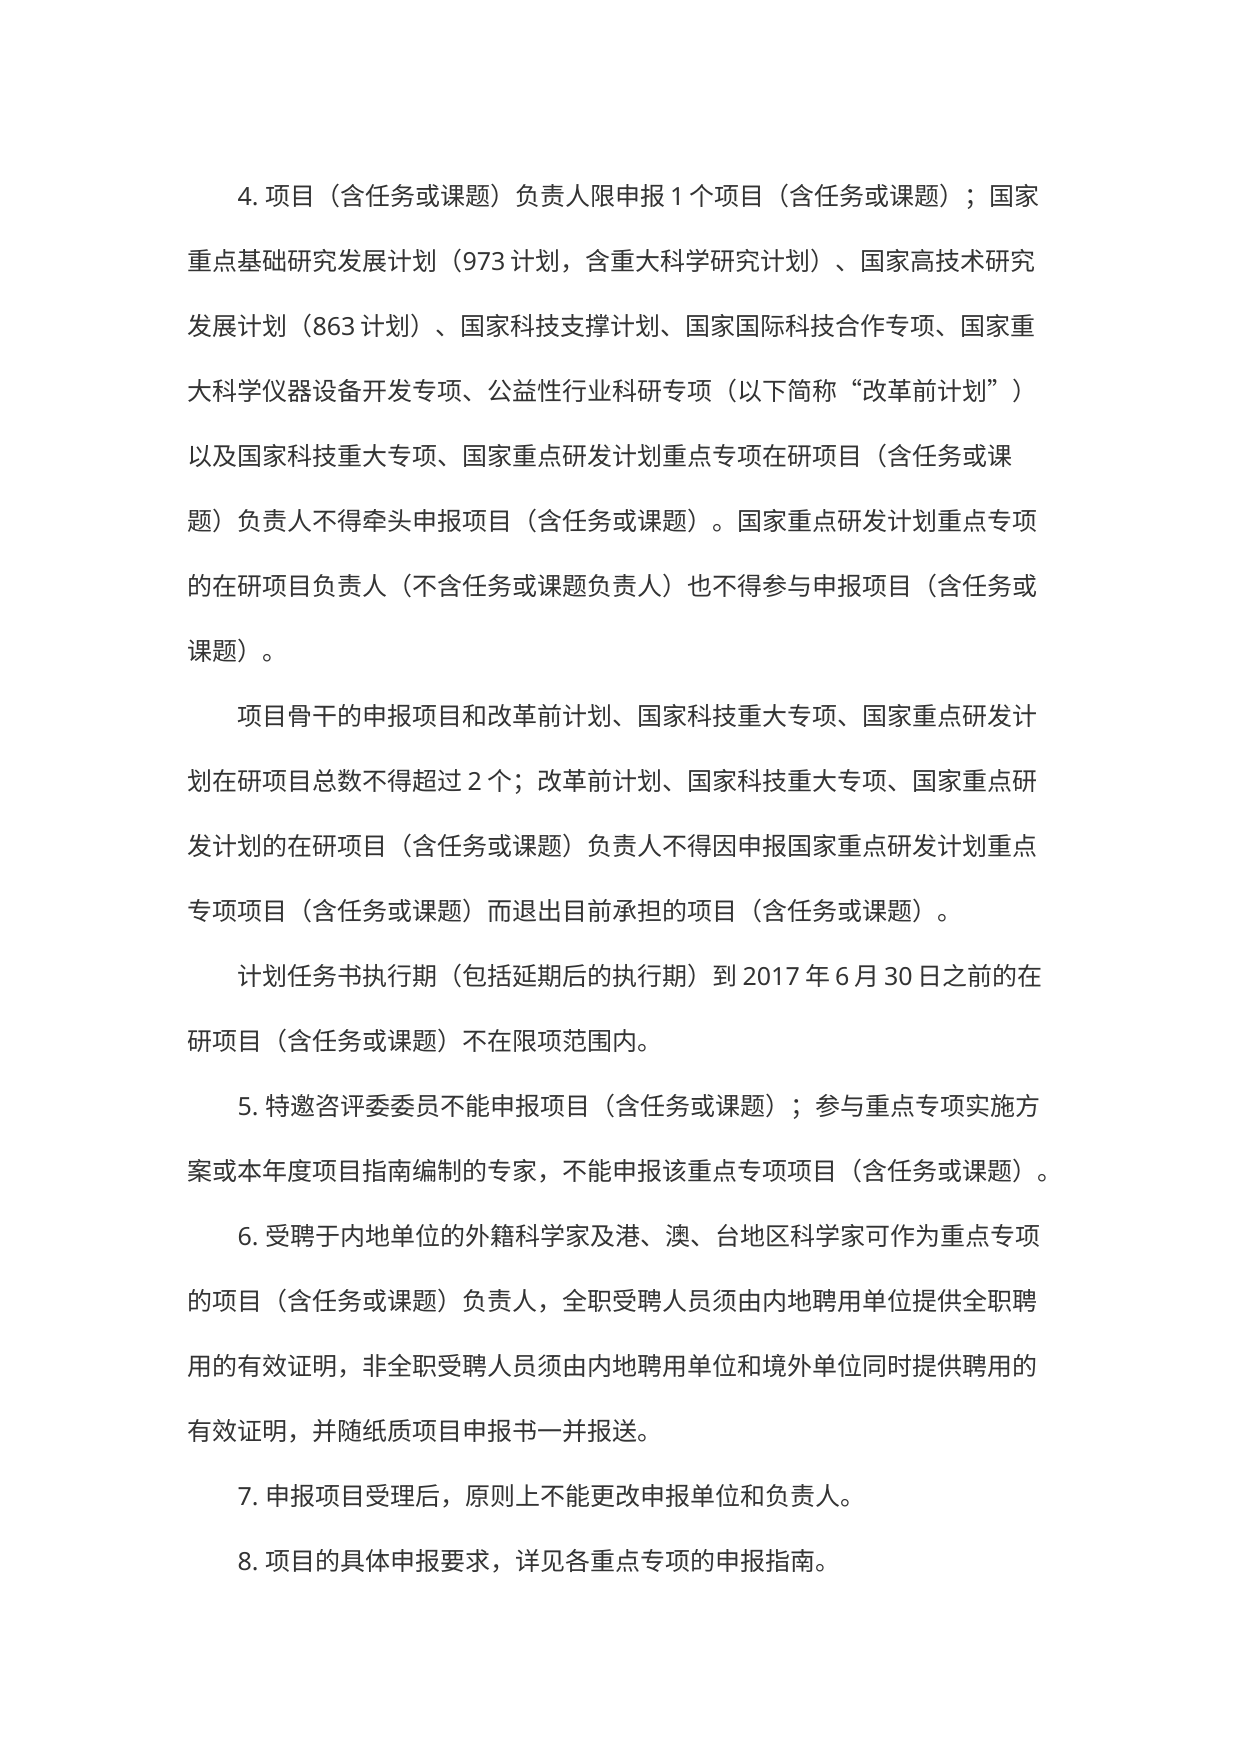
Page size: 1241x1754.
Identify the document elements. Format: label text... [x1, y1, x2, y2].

text 5. 特邀咨评委委员不能申报项目（含任务或课题）；参与重点专项实施方案或本年度项目指南编制的专家，不能申报该重点专项项目（含任务或课题）。 [187, 1072, 1053, 1202]
text 8. 项目的具体申报要求，详见各重点专项的申报指南。 [187, 1527, 1053, 1592]
text 项目骨干的申报项目和改革前计划、国家科技重大专项、国家重点研发计划在研项目总数不得超过2个；改革前计划、国家科技重大专项、国家重点研发计划的在研项目（含任务或课题）负责人不得因申报国家重点研发计划重点专项项目（含任务或课题）而退出目前承担的项目（含任务或课题）。 [187, 682, 1053, 942]
text 4. 项目（含任务或课题）负责人限申报1个项目（含任务或课题）；国家重点基础研究发展计划（973计划，含重大科学研究计划）、国家高技术研究发展计划（863计划）、国家科技支撑计划、国家国际科技合作专项、国家重大科学仪器设备开发专项、公益性行业科研专项（以下简称“改革前计划”）以及国家科技重大专项、国家重点研发计划重点专项在研项目（含任务或课题）负责人不得牵头申报项目（含任务或课题）。国家重点研发计划重点专项的在研项目负责人（不含任务或课题负责人）也不得参与申报项目（含任务或课题）。 [187, 162, 1053, 682]
text 6. 受聘于内地单位的外籍科学家及港、澳、台地区科学家可作为重点专项的项目（含任务或课题）负责人，全职受聘人员须由内地聘用单位提供全职聘用的有效证明，非全职受聘人员须由内地聘用单位和境外单位同时提供聘用的有效证明，并随纸质项目申报书一并报送。 [187, 1202, 1053, 1462]
text 7. 申报项目受理后，原则上不能更改申报单位和负责人。 [187, 1462, 1053, 1527]
text 计划任务书执行期（包括延期后的执行期）到2017年6月30日之前的在研项目（含任务或课题）不在限项范围内。 [187, 942, 1053, 1072]
